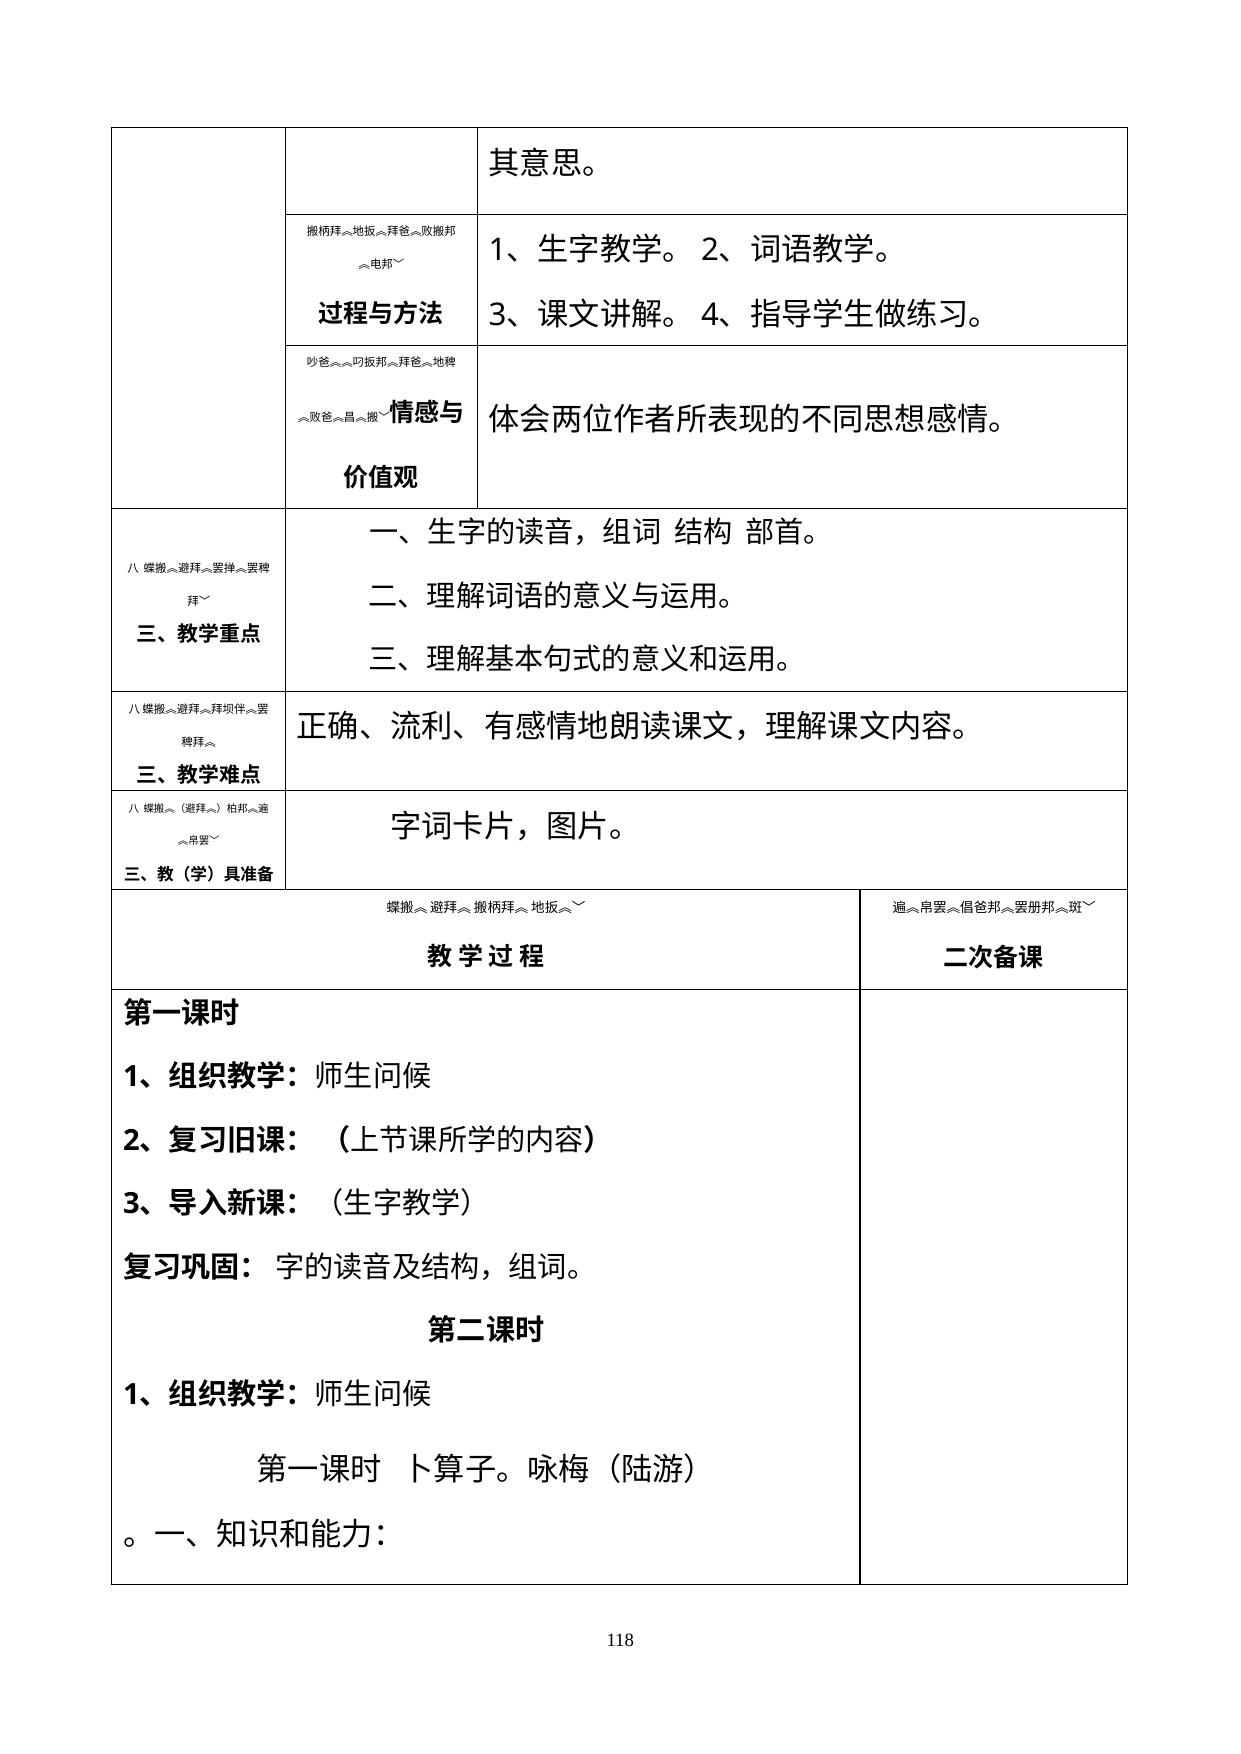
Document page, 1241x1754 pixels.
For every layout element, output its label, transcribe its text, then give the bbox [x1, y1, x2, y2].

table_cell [478, 128, 1127, 213]
table_cell 一、生字的读音，组词 结构 部首。 二、理解词语的意义与运用。 三、理解基本句式的意义和运用。 [286, 509, 1127, 691]
table_cell 体会两位作者所表现的不同思想感情。 [478, 346, 1127, 508]
table_cell 八 蝶搬︽避拜︽拜坝伴︽罢稗拜︽ 三、教学难点 [112, 692, 285, 790]
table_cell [112, 128, 285, 508]
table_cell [286, 128, 477, 213]
table_cell 八 蝶搬︽避拜︽罢掸︽罢稗拜﹀ 三、教学重点 [112, 509, 285, 691]
table_cell 1、生字教学。 2、词语教学。 3、课文讲解。 4、指导学生做练习。 [478, 215, 1127, 344]
table_cell 八 蝶搬︽（避拜︽）柏邦︽遍︽帛罢﹀ 三、教（学）具准备 [112, 791, 285, 889]
table_cell 搬柄拜︽地扳︽拜爸︽败搬邦︽电邦﹀ 过程与方法 [286, 215, 477, 344]
table_cell 字词卡片，图片。 [286, 791, 1127, 889]
table_cell 正确、流利、有感情地朗读课文，理解课文内容。 [286, 692, 1127, 790]
table_cell 蝶搬︽ 避拜︽ 搬柄拜︽ 地扳︽﹀ 教 学 过 程 [112, 890, 859, 988]
table_cell 吵爸︽︽叼扳邦︽拜爸︽地稗︽败爸︽昌︽搬﹀情感与价值观 [286, 346, 477, 508]
table_cell 遍︽帛罢︽倡爸邦︽罢册邦︽斑﹀ 二次备课 [861, 890, 1127, 988]
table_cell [112, 990, 859, 1584]
table_cell [861, 990, 1127, 1584]
